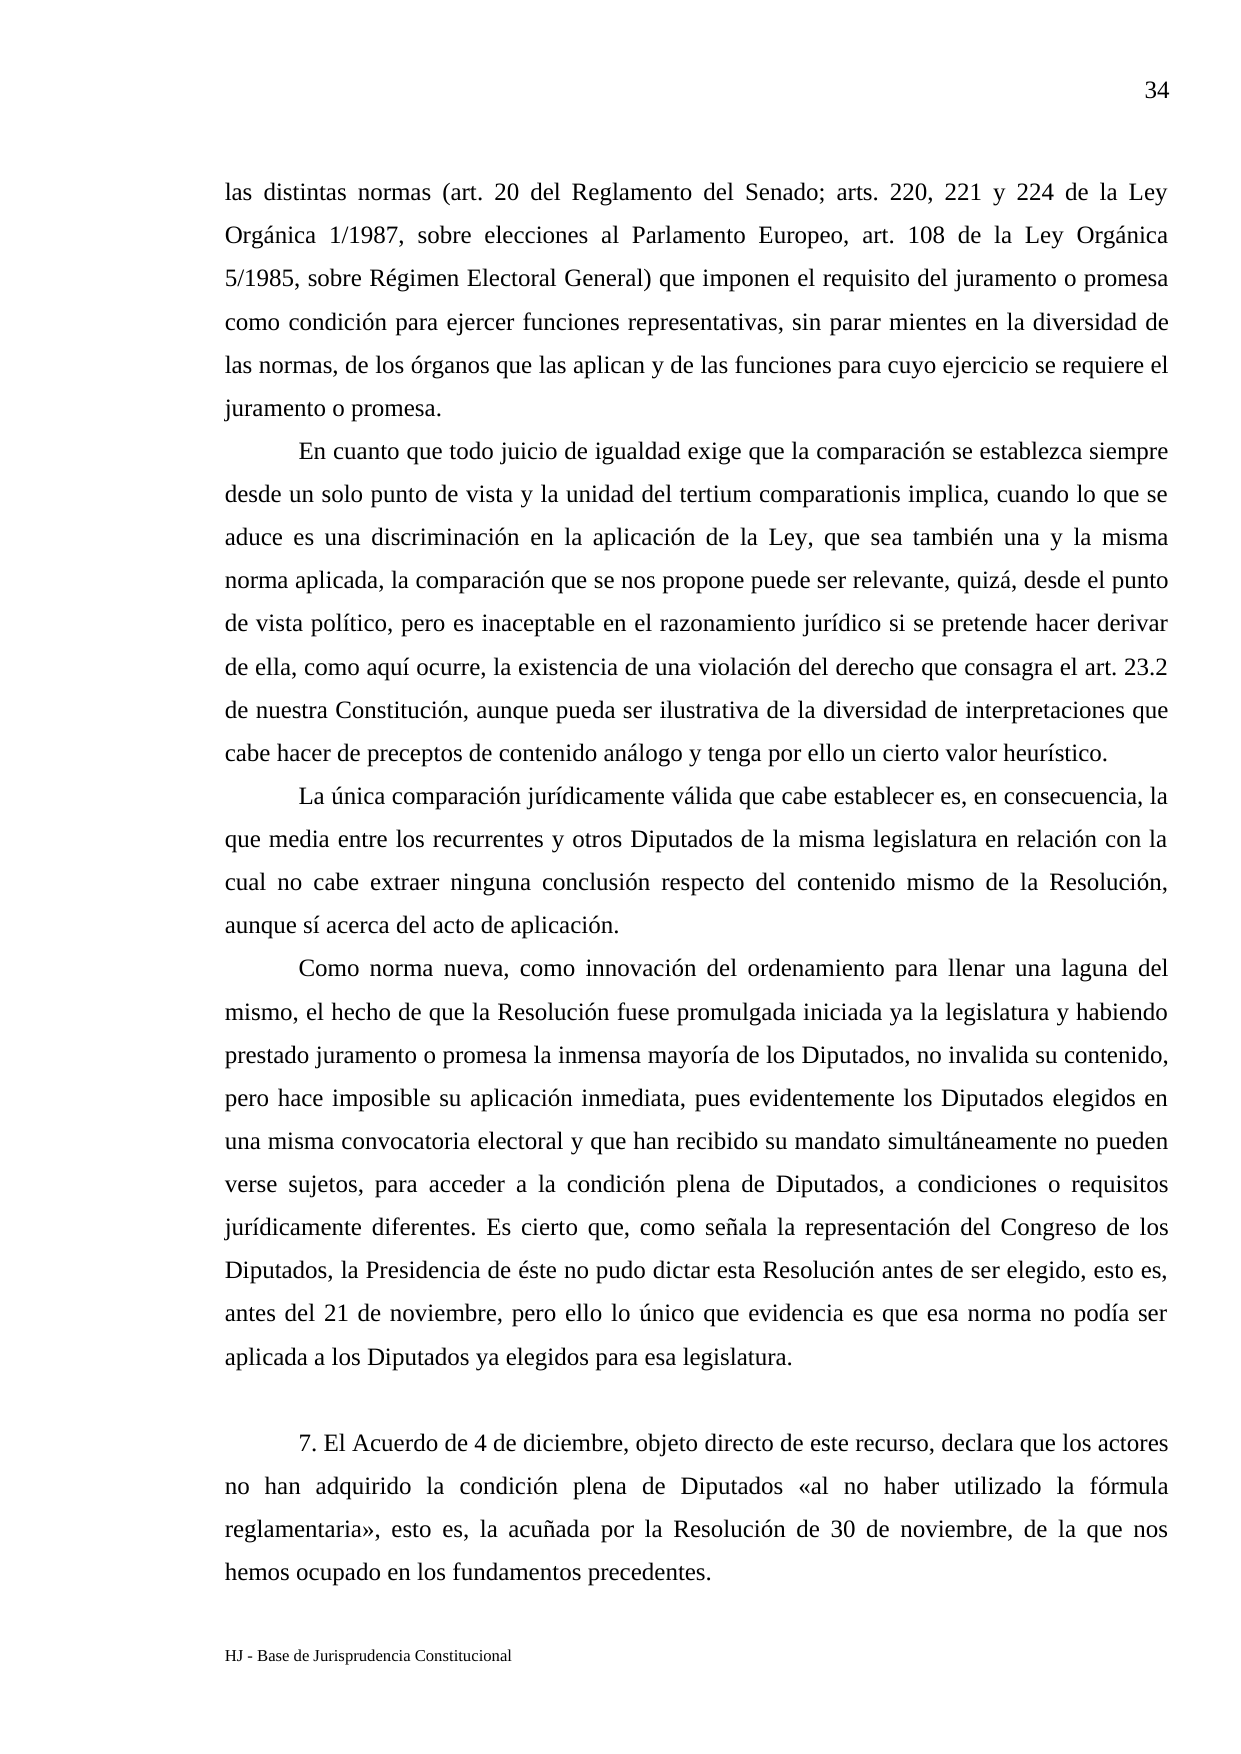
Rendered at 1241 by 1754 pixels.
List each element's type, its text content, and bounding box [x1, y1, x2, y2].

text La única comparación jurídicamente válida que cabe establecer es, en consecuencia, la que media entre los recurrentes y otros Diputados de la misma legislatura en relación con la cual no cabe extraer ninguna conclusión respecto del contenido mismo de la Resolución, aunque sí acerca del acto de aplicación. [224, 781, 1169, 939]
text Como norma nueva, como innovación del ordenamiento para llenar una laguna del mismo, el hecho de que la Resolución fuese promulgada iniciada ya la legislatura y habiendo prestado juramento o promesa la inmensa mayoría de los Diputados, no invalida su contenido, pero hace imposible su aplicación inmediata, pues evidentemente los Diputados elegidos en una misma convocatoria electoral y que han recibido su mandato simultáneamente no pueden verse sujetos, para acceder a la condición plena de Diputados, a condiciones o requisitos jurídicamente diferentes. Es cierto que, como señala la representación del Congreso de los Diputados, la Presidencia de éste no pudo dictar esta Resolución antes de ser elegido, esto es, antes del 21 de noviembre, pero ello lo único que evidencia es que esa norma no podía ser aplicada a los Diputados ya elegidos para esa legislatura. [224, 953, 1169, 1370]
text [224, 177, 1169, 422]
text 7. El Acuerdo de 4 de diciembre, objeto directo de este recurso, declara que los actores no han adquirido la condición plena de Diputados «al no haber utilizado la fórmula reglamentaria», esto es, la acuñada por la Resolución de 30 de noviembre, de la que nos hemos ocupado en los fundamentos precedentes. [224, 1428, 1169, 1586]
text En cuanto que todo juicio de igualdad exige que la comparación se establezca siempre desde un solo punto de vista y la unidad del tertium comparationis implica, cuando lo que se aduce es una discriminación en la aplicación de la Ley, que sea también una y la misma norma aplicada, la comparación que se nos propone puede ser relevante, quizá, desde el punto de vista político, pero es inaceptable en el razonamiento jurídico si se pretende hacer derivar de ella, como aquí ocurre, la existencia de una violación del derecho que consagra el art. 23.2 de nuestra Constitución, aunque pueda ser ilustrativa de la diversidad de interpretaciones que cabe hacer de preceptos de contenido análogo y tenga por ello un cierto valor heurístico. [224, 436, 1169, 767]
